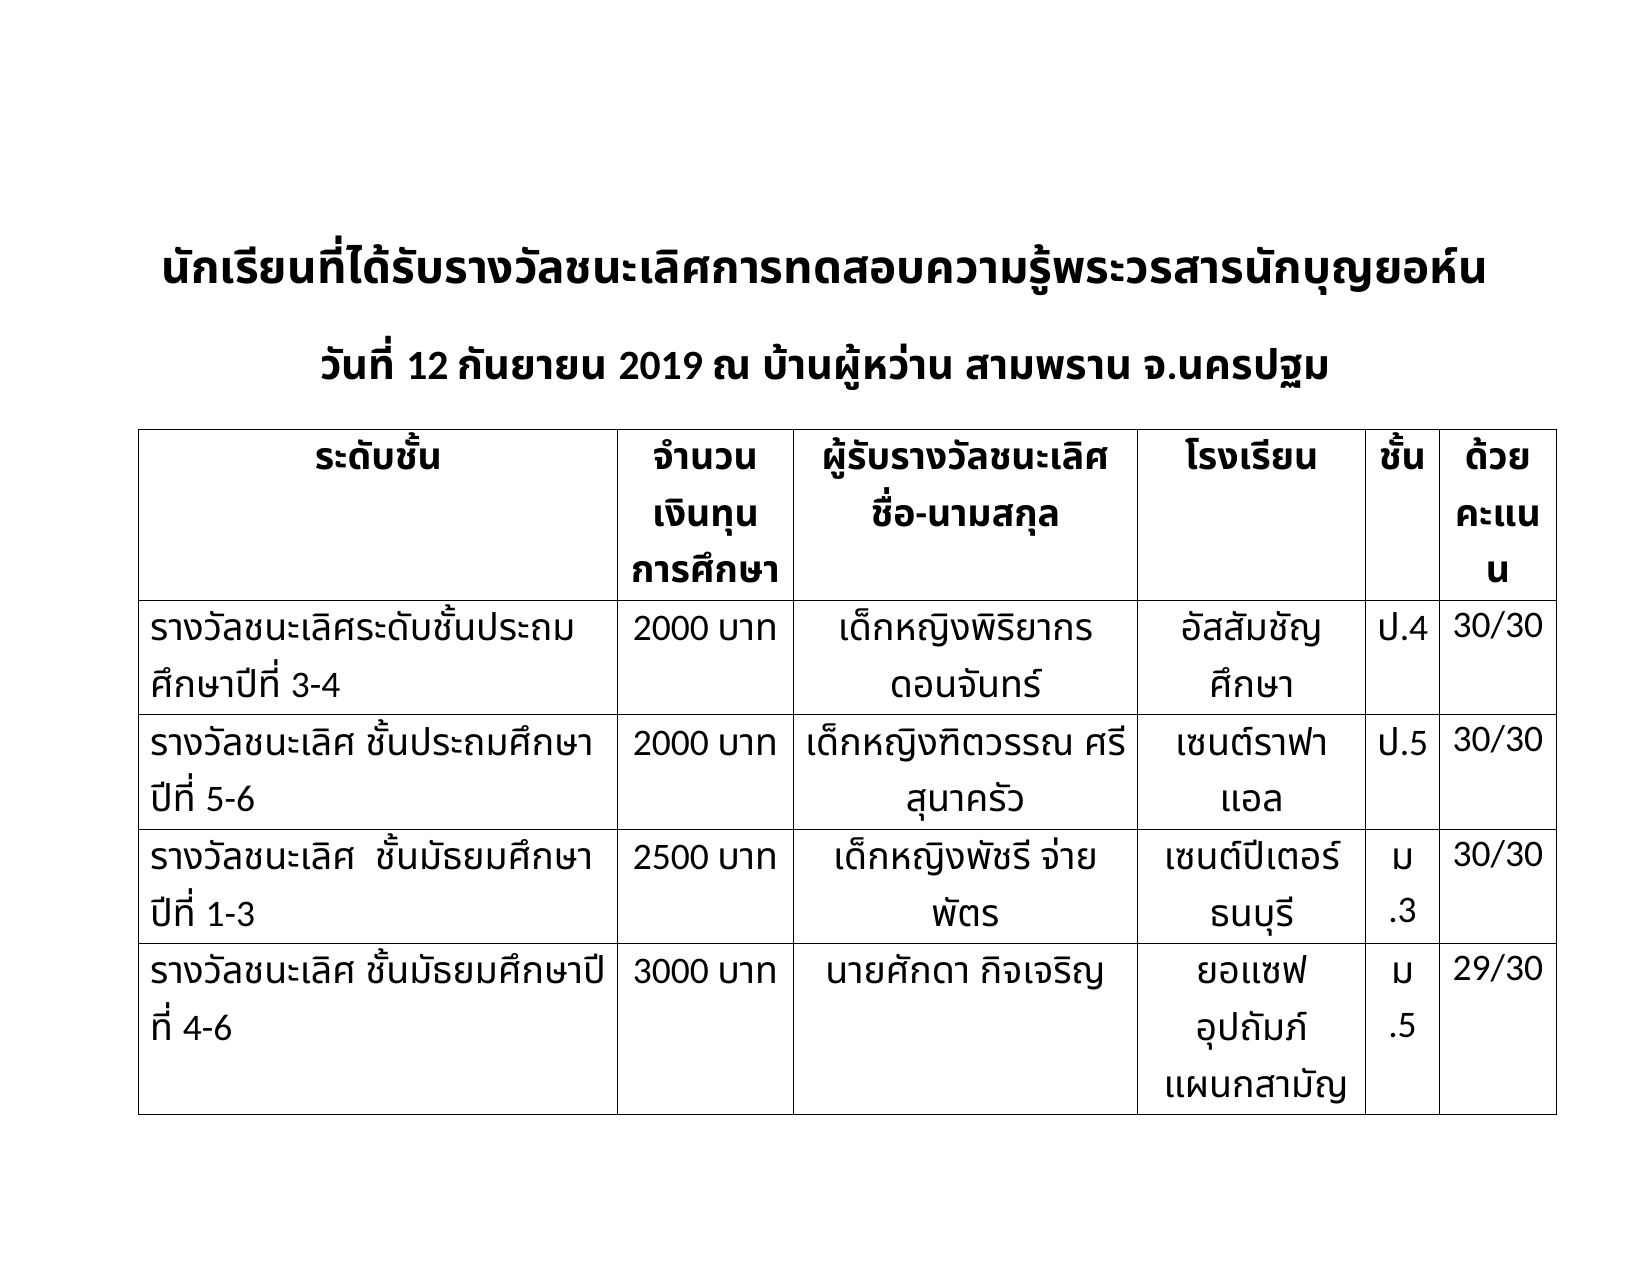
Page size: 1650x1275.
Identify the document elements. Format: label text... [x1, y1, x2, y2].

table_cell 30/30 [1440, 830, 1556, 943]
table_cell 30/30 [1440, 715, 1556, 828]
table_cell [1138, 944, 1365, 1114]
table_cell 2000 บาท [618, 601, 793, 714]
table_cell ม.3 [1366, 830, 1439, 943]
table_cell 2000 บาท [618, 715, 793, 828]
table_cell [139, 944, 617, 1114]
table_header ชั้น [1366, 430, 1439, 600]
table_cell 29/30 [1440, 944, 1556, 1114]
table_cell เด็กหญิงพัชรี จ่ายพัตร [794, 830, 1137, 943]
table_header จำนวนเงินทุนการศึกษา [618, 430, 793, 600]
table_cell ป.4 [1366, 601, 1439, 714]
table_cell ม.5 [1366, 944, 1439, 1114]
table_header ระดับชั้น [139, 430, 617, 600]
table_cell 2500 บาท [618, 830, 793, 943]
table_cell เด็กหญิงฑิตวรรณ ศรีสุนาครัว [794, 715, 1137, 828]
table_cell 30/30 [1440, 601, 1556, 714]
table_header ด้วยคะแนน [1440, 430, 1556, 600]
text วันที่ 12 กันยายน 2019 ณ บ้านผู้หว่าน สามพราน จ.นครปฐม [150, 336, 1500, 398]
table_cell นายศักดา กิจเจริญ [794, 944, 1137, 1114]
table_cell รางวัลชนะเลิศระดับชั้นประถมศึกษาปีที่ 3-4 [139, 601, 617, 714]
table_cell เซนต์ปีเตอร์ธนบุรี [1138, 830, 1365, 943]
table_cell ป.5 [1366, 715, 1439, 828]
table_header ผู้รับรางวัลชนะเลิศ ชื่อ-นามสกุล [794, 430, 1137, 600]
table_cell เซนต์ราฟาแอล [1138, 715, 1365, 828]
table_cell อัสสัมชัญศึกษา [1138, 601, 1365, 714]
table_cell 3000 บาท [618, 944, 793, 1114]
table_cell เด็กหญิงพิริยากร ดอนจันทร์ [794, 601, 1137, 714]
table_header โรงเรียน [1138, 430, 1365, 600]
table_cell รางวัลชนะเลิศ ชั้นมัธยมศึกษาปีที่ 1-3 [139, 830, 617, 943]
text นักเรียนที่ได้รับรางวัลชนะเลิศการทดสอบความรู้พระวรสารนักบุญยอห์น [150, 235, 1500, 304]
table_cell รางวัลชนะเลิศ ชั้นประถมศึกษาปีที่ 5-6 [139, 715, 617, 828]
